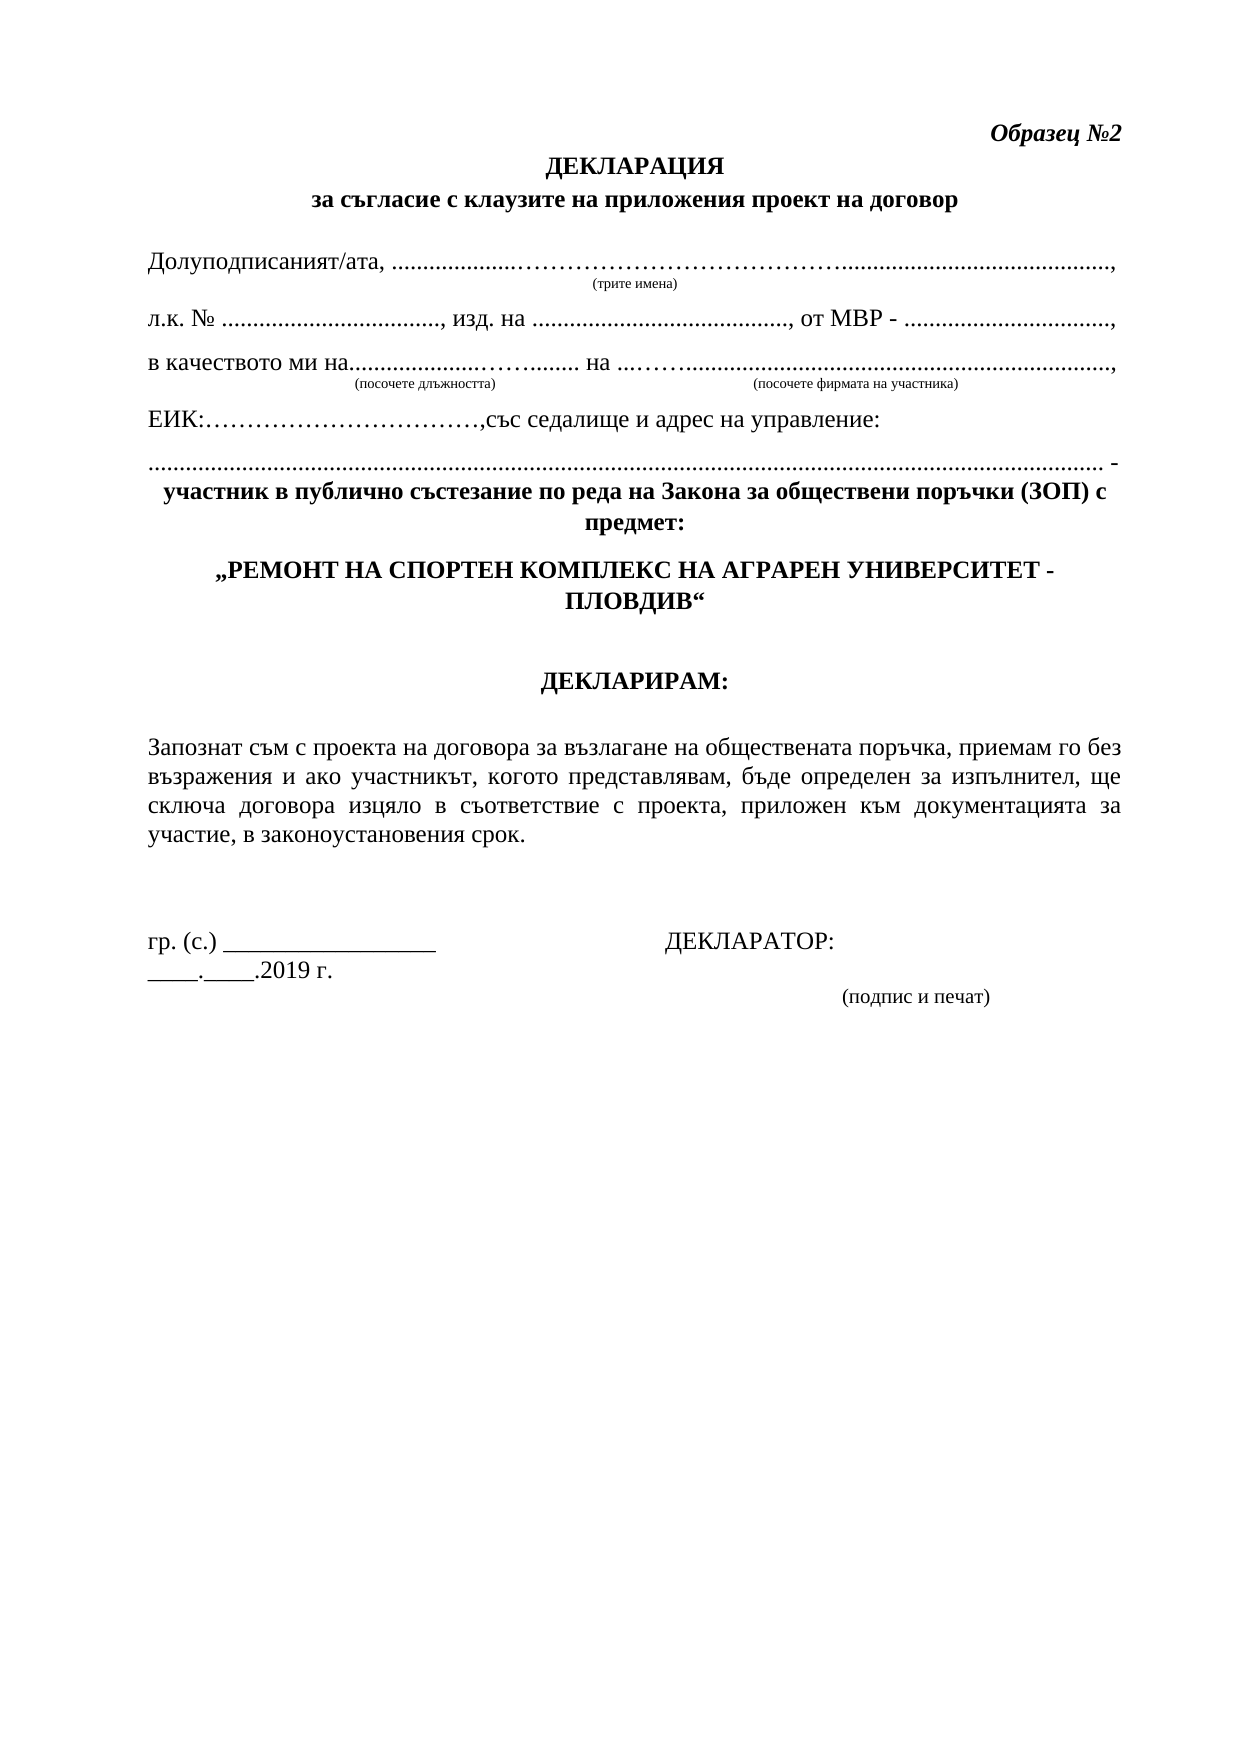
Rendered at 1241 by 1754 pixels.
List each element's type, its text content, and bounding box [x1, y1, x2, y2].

text Образец №2 [148, 118, 1122, 147]
text в качеството ми на.....................……........ на ...……...................................................................., [148, 347, 1122, 375]
text ДЕКЛАРИРАМ: [148, 666, 1122, 695]
text (трите имена) [148, 275, 1122, 303]
text Долуподписаният/ата, ....................…………………………………..........................................., [148, 246, 1122, 275]
text ......................................................................................................................................................... - [148, 447, 1122, 476]
text за съгласие с клаузите на приложения проект на договор [148, 184, 1122, 213]
text (посочете длъжността) (посочете фирмата на участника) [148, 375, 1122, 404]
text ____.____.2019 г. [148, 955, 1122, 983]
text л.к. № ..................................., изд. на ........................................., от МВР - ................................., [148, 303, 1122, 332]
text гр. (с.) _________________ ДЕКЛАРАТОР: [148, 926, 1122, 955]
text участник в публично състезание по реда на Закона за обществени поръчки (ЗОП) с предмет: [148, 476, 1122, 536]
text Запознат съм с проекта на договора за възлагане на обществената поръчка, приемам го без възражения и ако участникът, когото представлявам, бъде определен за изпълнител, ще сключа договора изцяло в съответствие с проекта, приложен към документацията за участие, в законоустановения срок. [148, 732, 1122, 847]
text ДЕКЛАРАЦИЯ [148, 151, 1122, 180]
text (подпис и печат) [842, 983, 1122, 1008]
text ЕИК:……………………………,със седалище и адрес на управление: [148, 404, 1122, 433]
text „РЕМОНТ НА СПОРТЕН КОМПЛЕКС НА АГРАРЕН УНИВЕРСИТЕТ - ПЛОВДИВ“ [148, 555, 1122, 614]
